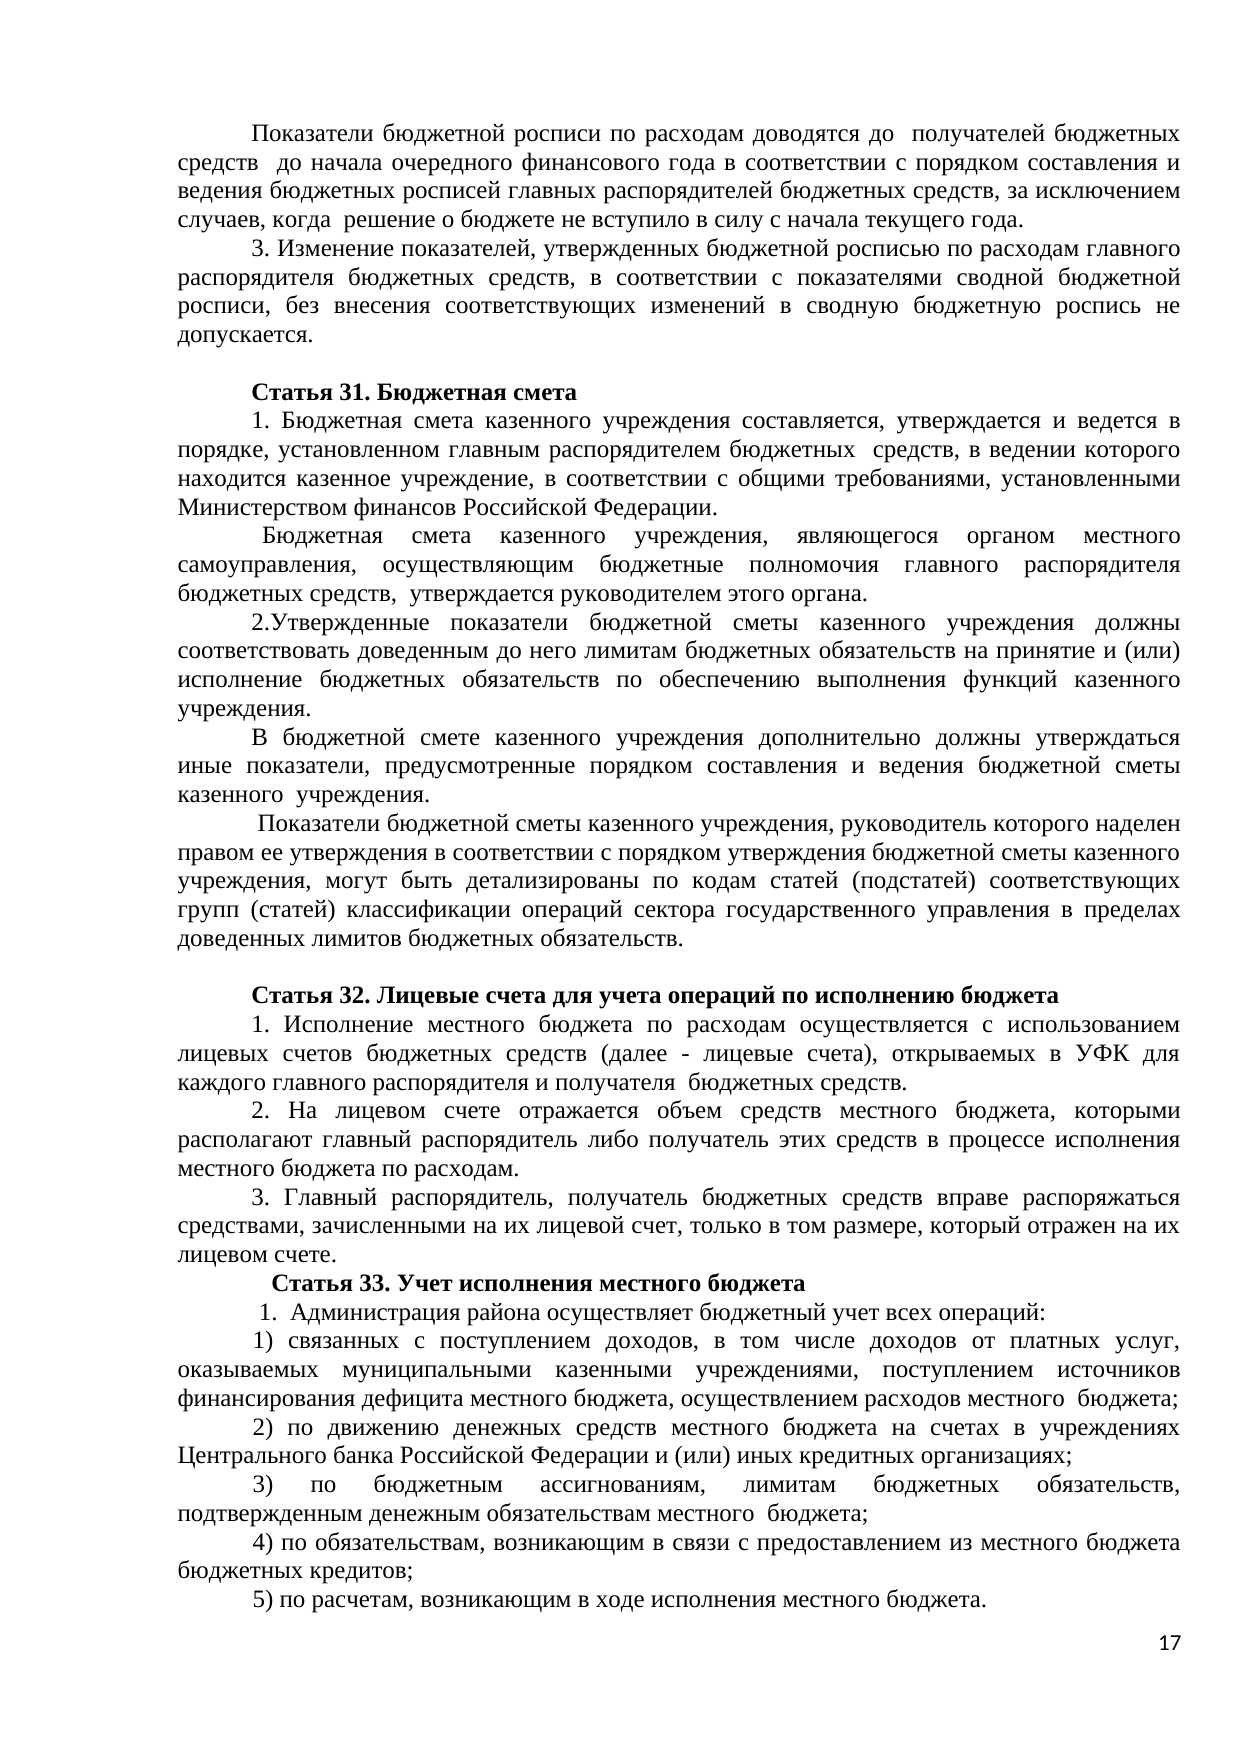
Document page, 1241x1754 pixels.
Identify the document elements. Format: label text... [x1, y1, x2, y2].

text Статья 31. Бюджетная смета [177, 377, 1181, 406]
text 2. На лицевом счете отражается объем средств местного бюджета, которыми располагают главный распорядитель либо получатель этих средств в процессе исполнения местного бюджета по расходам. [177, 1096, 1181, 1182]
text 2.Утвержденные показатели бюджетной сметы казенного учреждения должны соответствовать доведенным до него лимитам бюджетных обязательств на принятие и (или) исполнение бюджетных обязательств по обеспечению выполнения функций казенного учреждения. [177, 607, 1181, 722]
text 1. Бюджетная смета казенного учреждения составляется, утверждается и ведется в порядке, установленном главным распорядителем бюджетных средств, в ведении которого находится казенное учреждение, в соответствии с общими требованиями, установленными Министерством финансов Российской Федерации. [177, 406, 1181, 521]
text Показатели бюджетной росписи по расходам доводятся до получателей бюджетных средств до начала очередного финансового года в соответствии с порядком составления и ведения бюджетных росписей главных распорядителей бюджетных средств, за исключением случаев, когда решение о бюджете не вступило в силу с начала текущего года. [177, 118, 1181, 233]
text В бюджетной смете казенного учреждения дополнительно должны утверждаться иные показатели, предусмотренные порядком составления и ведения бюджетной сметы казенного учреждения. [177, 722, 1181, 808]
text 3. Изменение показателей, утвержденных бюджетной росписью по расходам главного распорядителя бюджетных средств, в соответствии с показателями сводной бюджетной росписи, без внесения соответствующих изменений в сводную бюджетную роспись не допускается. [177, 233, 1181, 348]
text 1) связанных с поступлением доходов, в том числе доходов от платных услуг, оказываемых муниципальными казенными учреждениями, поступлением источников финансирования дефицита местного бюджета, осуществлением расходов местного бюджета; [177, 1326, 1181, 1412]
text Бюджетная смета казенного учреждения, являющегося органом местного самоуправления, осуществляющим бюджетные полномочия главного распорядителя бюджетных средств, утверждается руководителем этого органа. [177, 521, 1181, 607]
text 1. Администрация района осуществляет бюджетный учет всех операций: [177, 1297, 1181, 1326]
text 2) по движению денежных средств местного бюджета на счетах в учреждениях Центрального банка Российской Федерации и (или) иных кредитных организациях; [177, 1412, 1181, 1469]
text 3) по бюджетным ассигнованиям, лимитам бюджетных обязательств, подтвержденным денежным обязательствам местного бюджета; [177, 1469, 1181, 1527]
text 3. Главный распорядитель, получатель бюджетных средств вправе распоряжаться средствами, зачисленными на их лицевой счет, только в том размере, который отражен на их лицевом счете. [177, 1182, 1181, 1268]
text 4) по обязательствам, возникающим в связи с предоставлением из местного бюджета бюджетных кредитов; [177, 1527, 1181, 1584]
text Статья 32. Лицевые счета для учета операций по исполнению бюджета [177, 981, 1181, 1009]
text Статья 33. Учет исполнения местного бюджета [177, 1268, 1181, 1297]
text Показатели бюджетной сметы казенного учреждения, руководитель которого наделен правом ее утверждения в соответствии с порядком утверждения бюджетной сметы казенного учреждения, могут быть детализированы по кодам статей (подстатей) соответствующих групп (статей) классификации операций сектора государственного управления в пределах доведенных лимитов бюджетных обязательств. [177, 808, 1181, 952]
text 5) по расчетам, возникающим в ходе исполнения местного бюджета. [177, 1584, 1181, 1613]
text 1. Исполнение местного бюджета по расходам осуществляется с использованием лицевых счетов бюджетных средств (далее - лицевые счета), открываемых в УФК для каждого главного распорядителя и получателя бюджетных средств. [177, 1009, 1181, 1096]
